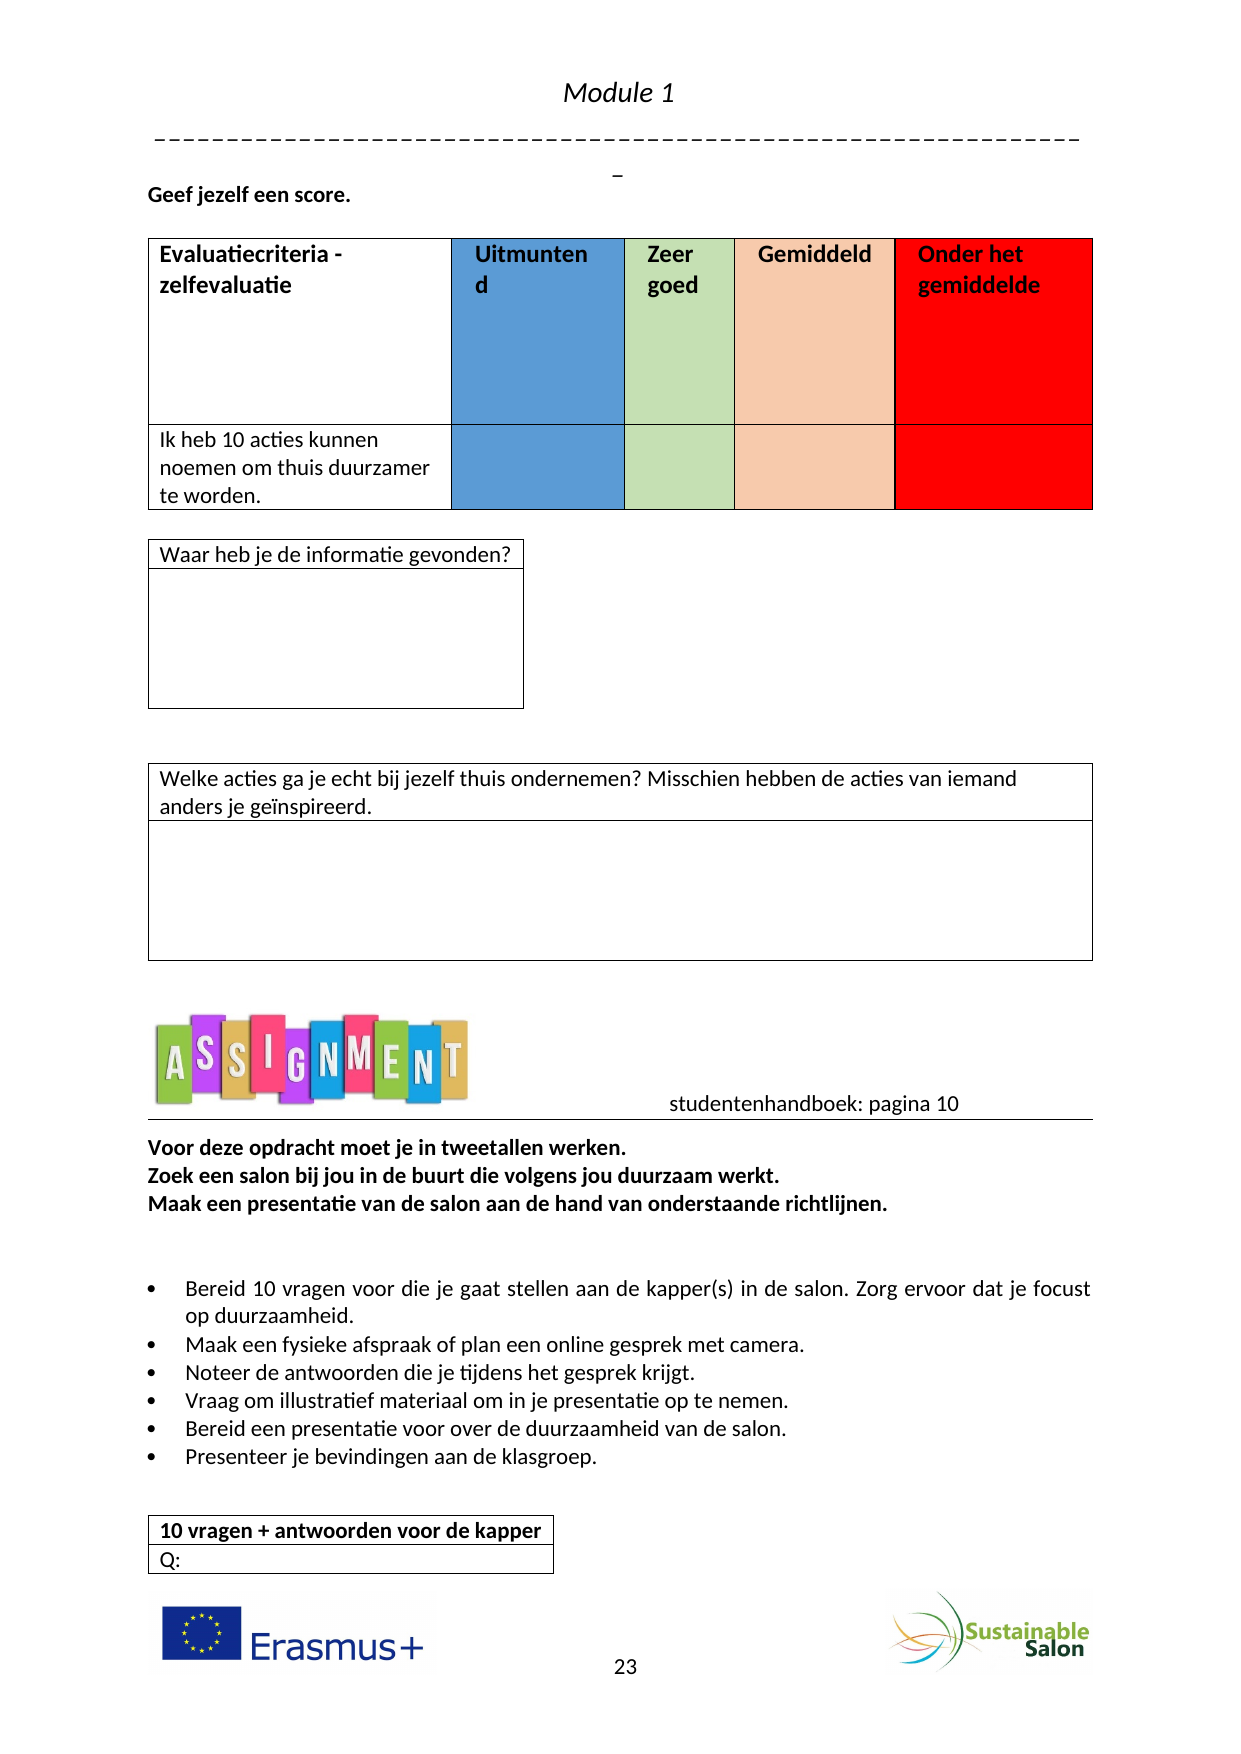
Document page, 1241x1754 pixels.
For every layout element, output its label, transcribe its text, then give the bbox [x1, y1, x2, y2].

table_header Waar heb je de informatie gevonden? [149, 540, 523, 568]
table_cell Q: [149, 1545, 553, 1573]
list Vraag om illustratief materiaal om in je presentatie op te nemen. [148, 1386, 1093, 1414]
list Maak een fysieke afspraak of plan een online gesprek met camera. [148, 1330, 1093, 1358]
picture [885, 1588, 1093, 1675]
table_cell [735, 425, 894, 509]
table_header Evaluatiecriteria - zelfevaluatie [149, 239, 451, 424]
picture [147, 1002, 478, 1112]
list Bereid een presentatie voor over de duurzaamheid van de salon. [148, 1414, 1093, 1442]
list Noteer de antwoorden die je tijdens het gesprek krijgt. [148, 1358, 1093, 1386]
text Voor deze opdracht moet je in tweetallen werken. [148, 1133, 1093, 1161]
table_cell [625, 425, 734, 509]
table_cell Ik heb 10 acties kunnen noemen om thuis duurzamer te worden. [149, 425, 451, 509]
table_cell [149, 821, 1092, 960]
text Maak een presentatie van de salon aan de hand van onderstaande richtlijnen. [148, 1189, 1093, 1217]
table_header Onder het gemiddelde [896, 239, 1092, 424]
table_header Uitmuntend [452, 239, 624, 424]
table_header 10 vragen + antwoorden voor de kapper [149, 1516, 553, 1544]
table_header Gemiddeld [735, 239, 894, 424]
text Zoek een salon bij jou in de buurt die volgens jou duurzaam werkt. [148, 1161, 1093, 1189]
table_cell [452, 425, 624, 509]
table_cell [896, 425, 1092, 509]
list Bereid 10 vragen voor die je gaat stellen aan de kapper(s) in de salon. Zorg ervoor dat je focust op duurzaamheid. [148, 1274, 1093, 1330]
text Geef jezelf een score. [148, 181, 1093, 209]
table_cell [149, 569, 523, 708]
list Presenteer je bevindingen aan de klasgroep. [148, 1442, 1093, 1470]
table_header Zeer goed [625, 239, 734, 424]
table_header Welke acties ga je echt bij jezelf thuis ondernemen? Misschien hebben de acties van iemand anders je geïnspireerd. [149, 764, 1092, 820]
picture [147, 1591, 438, 1675]
